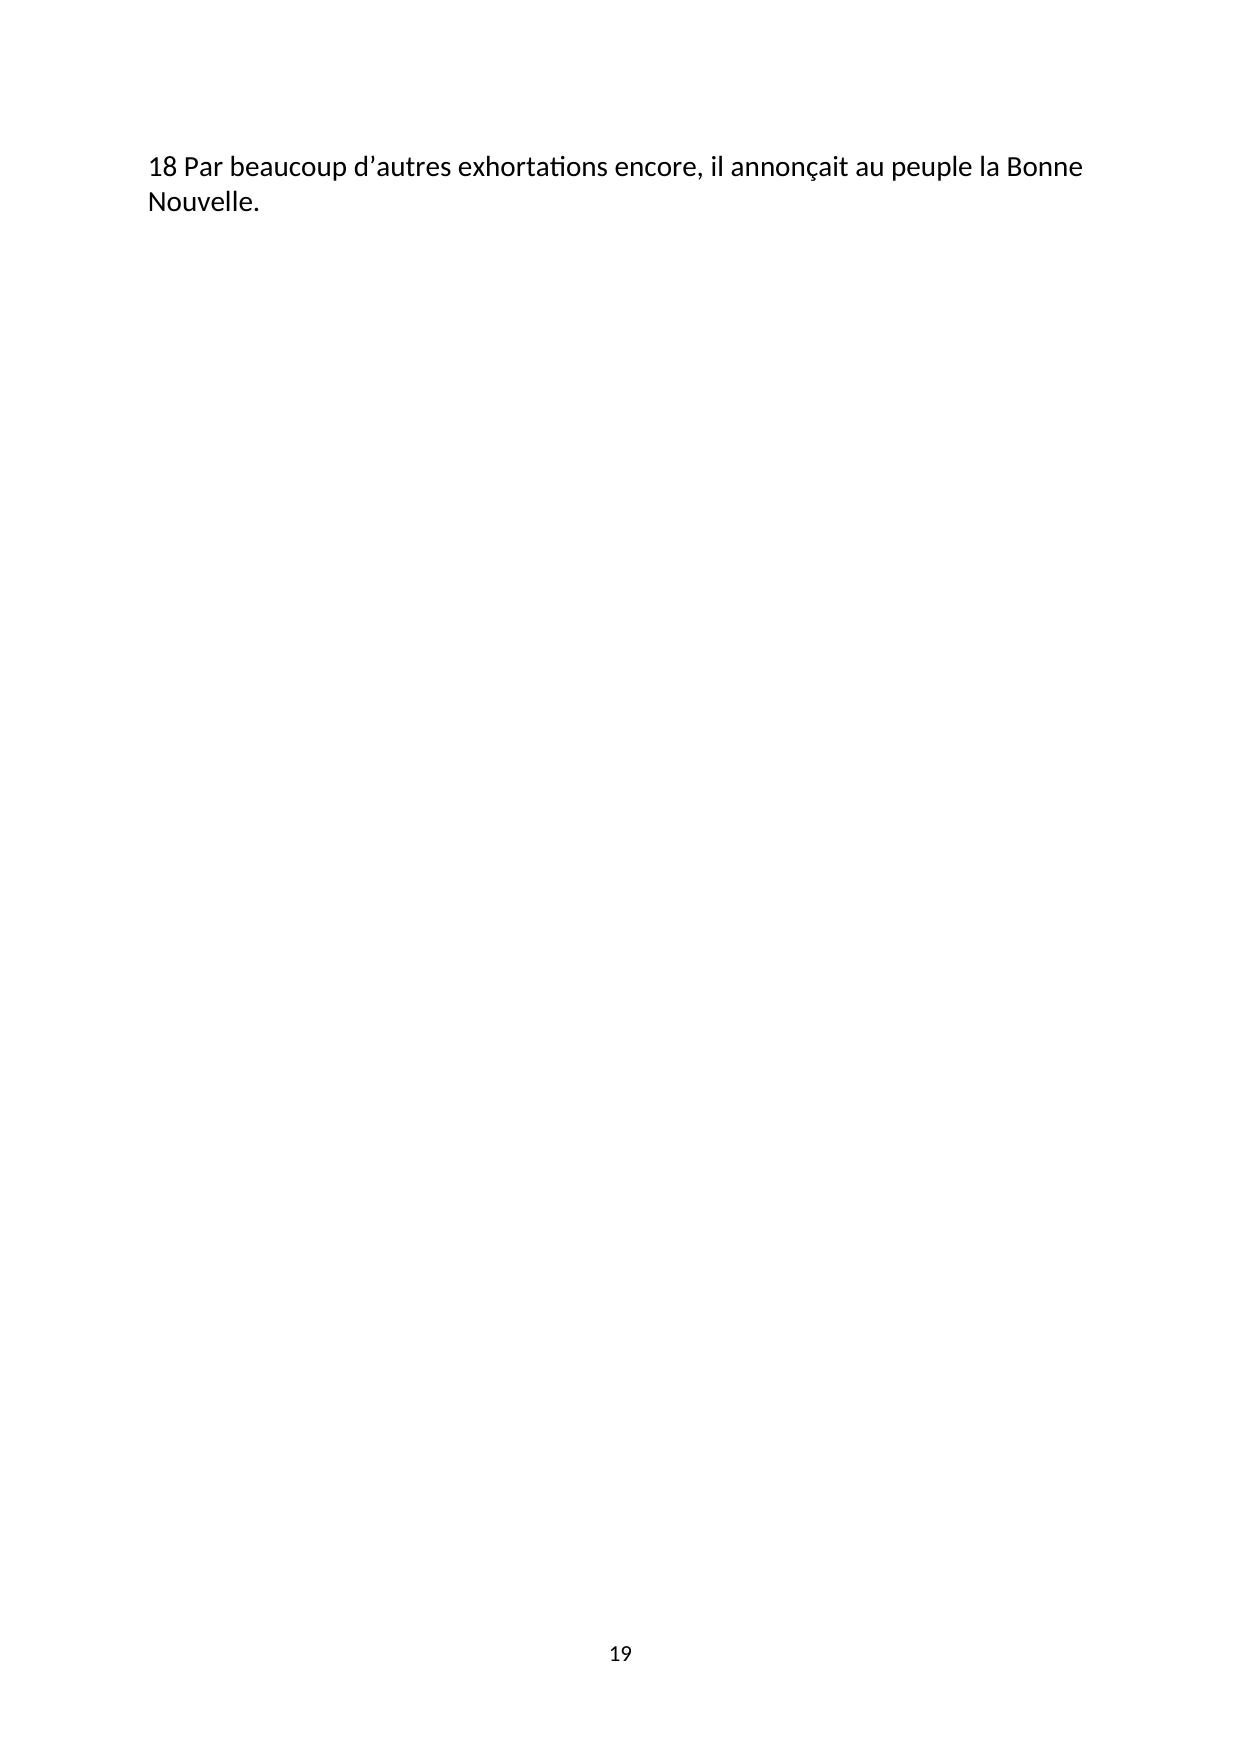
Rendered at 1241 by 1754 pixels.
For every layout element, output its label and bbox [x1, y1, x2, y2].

text [148, 148, 1093, 219]
